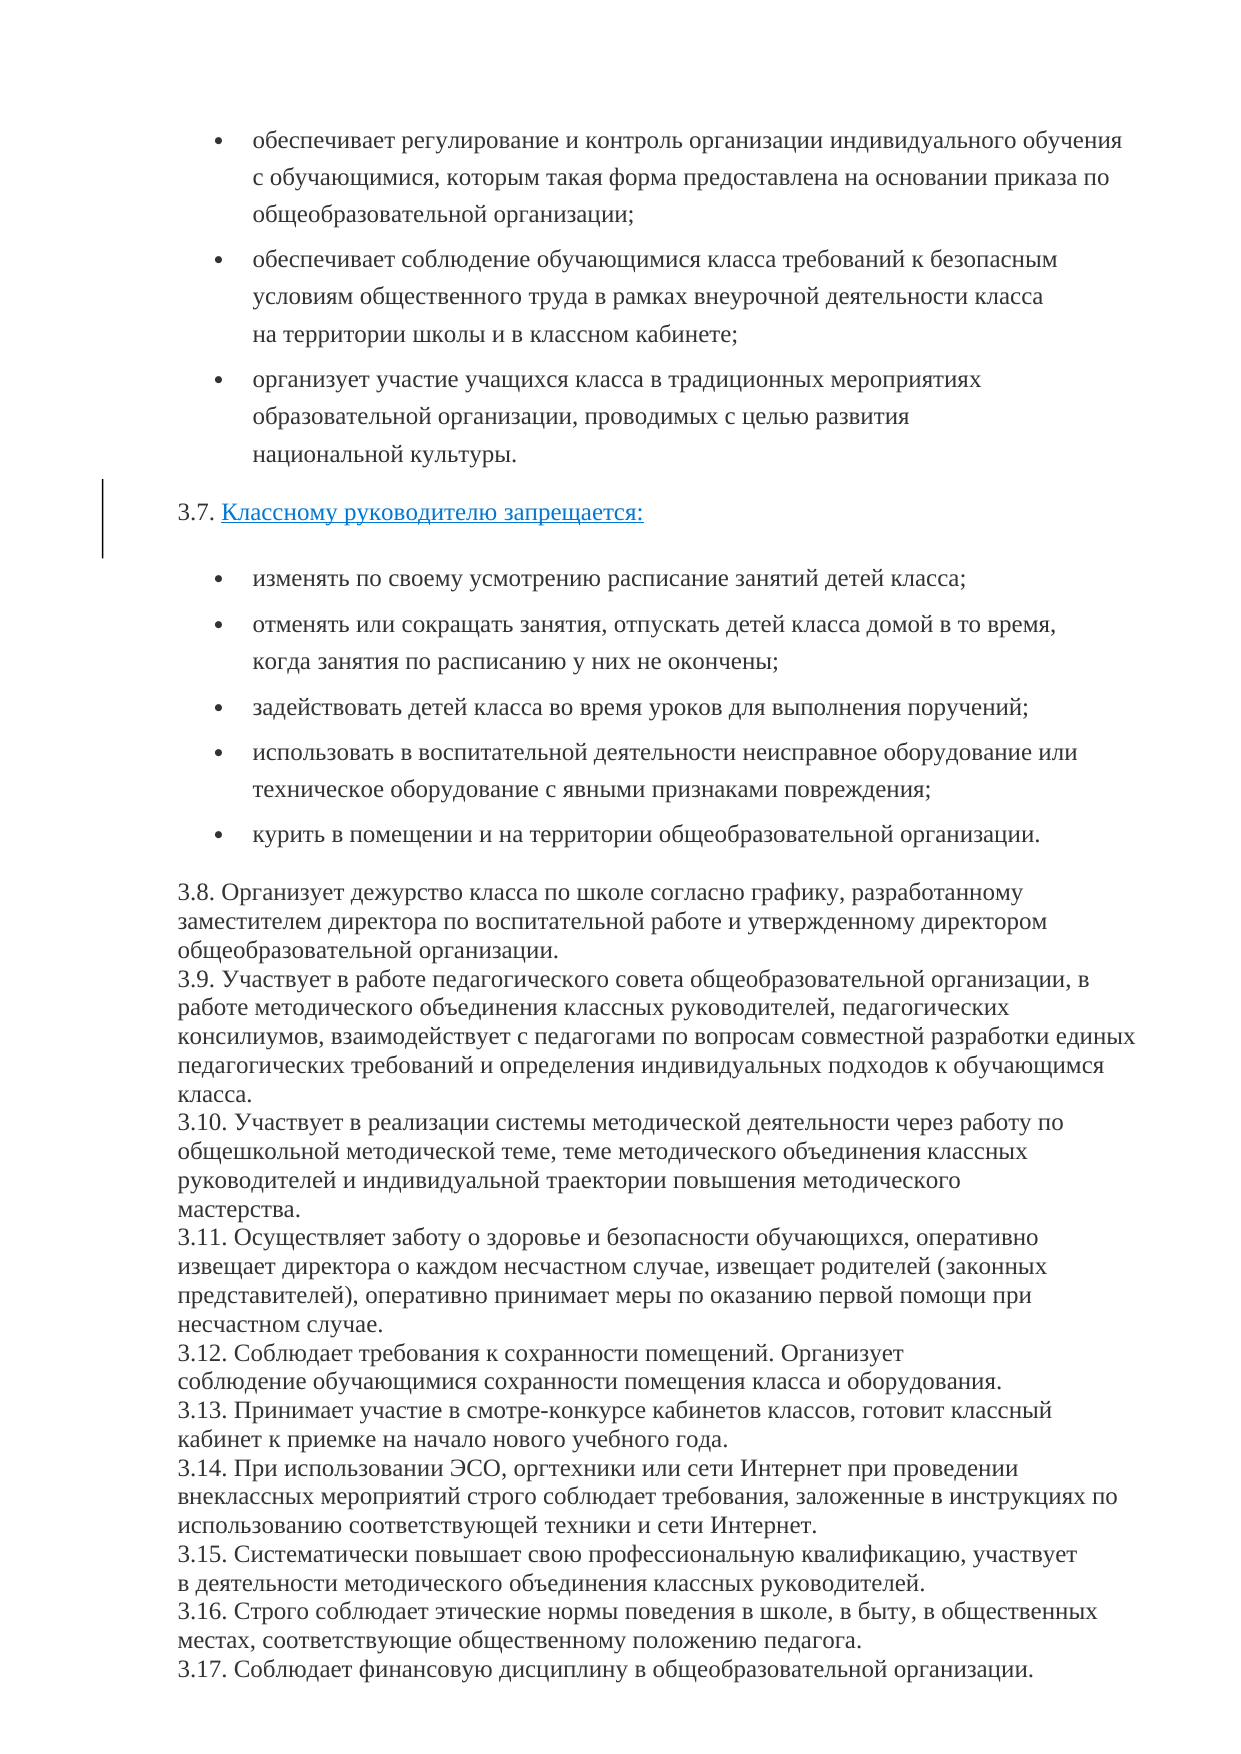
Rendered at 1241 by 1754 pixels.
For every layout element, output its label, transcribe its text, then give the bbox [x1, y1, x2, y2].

list курить в помещении и на территории общеобразовательной организации. [215, 819, 1163, 848]
list Осуществляет заботу о здоровье и безопасности обучающихся, оперативно извещает директора о каждом несчастном случае, извещает родителей (законных представителей), оперативно принимает меры по оказанию первой помощи при несчастном случае. [177, 1222, 1143, 1337]
list Соблюдает финансовую дисциплину в общеобразовательной организации. [177, 1654, 1163, 1683]
list отменять или сокращать занятия, отпускать детей класса домой в то время, когда занятия по расписанию у них не окончены; [215, 609, 1122, 675]
list При использовании ЭСО, оргтехники или сети Интернет при проведении внеклассных мероприятий строго соблюдает требования, заложенные в инструкциях по использованию соответствующей техники и сети Интернет. [177, 1453, 1118, 1539]
list Соблюдает требования к сохранности помещений. Организует соблюдение обучающимися сохранности помещения класса и оборудования. [177, 1338, 1039, 1395]
list Организует дежурство класса по школе согласно графику, разработанному заместителем директора по воспитательной работе и утвержденному директором общеобразовательной организации. [177, 877, 1048, 964]
list изменять по своему усмотрению расписание занятий детей класса; [215, 563, 1163, 592]
list Строго соблюдает этические нормы поведения в школе, в быту, в общественных местах, соответствующие общественному положению педагога. [177, 1596, 1098, 1654]
text консилиумов, взаимодействует с педагогами по вопросам совместной разработки единых педагогических требований и определения индивидуальных подходов к обучающимся класса. [177, 1021, 1138, 1107]
list обеспечивает регулирование и контроль организации индивидуального обучения с обучающимися, которым такая форма предоставлена на основании приказа по общеобразовательной организации; [215, 125, 1139, 228]
list Классному руководителю запрещается: [177, 497, 1163, 525]
list организует участие учащихся класса в традиционных мероприятиях образовательной организации, проводимых с целью развития национальной культуры. [215, 364, 1067, 467]
list Участвует в реализации системы методической деятельности через работу по общешкольной методической теме, теме методического объединения классных руководителей и индивидуальной траектории повышения методического мастерства. [177, 1107, 1090, 1222]
list использовать в воспитательной деятельности неисправное оборудование или техническое оборудование с явными признаками повреждения; [215, 737, 1078, 803]
list обеспечивает соблюдение обучающимися класса требований к безопасным условиям общественного труда в рамках внеурочной деятельности класса на территории школы и в классном кабинете; [215, 244, 1074, 347]
list Принимает участие в смотре-конкурсе кабинетов классов, готовит классный кабинет к приемке на начало нового учебного года. [177, 1395, 1143, 1453]
list Участвует в работе педагогического совета общеобразовательной организации, в работе методического объединения классных руководителей, педагогических [177, 964, 1090, 1021]
list задействовать детей класса во время уроков для выполнения поручений; [215, 692, 1163, 720]
list Систематически повышает свою профессиональную квалификацию, участвует в деятельности методического объединения классных руководителей. [177, 1539, 1095, 1596]
